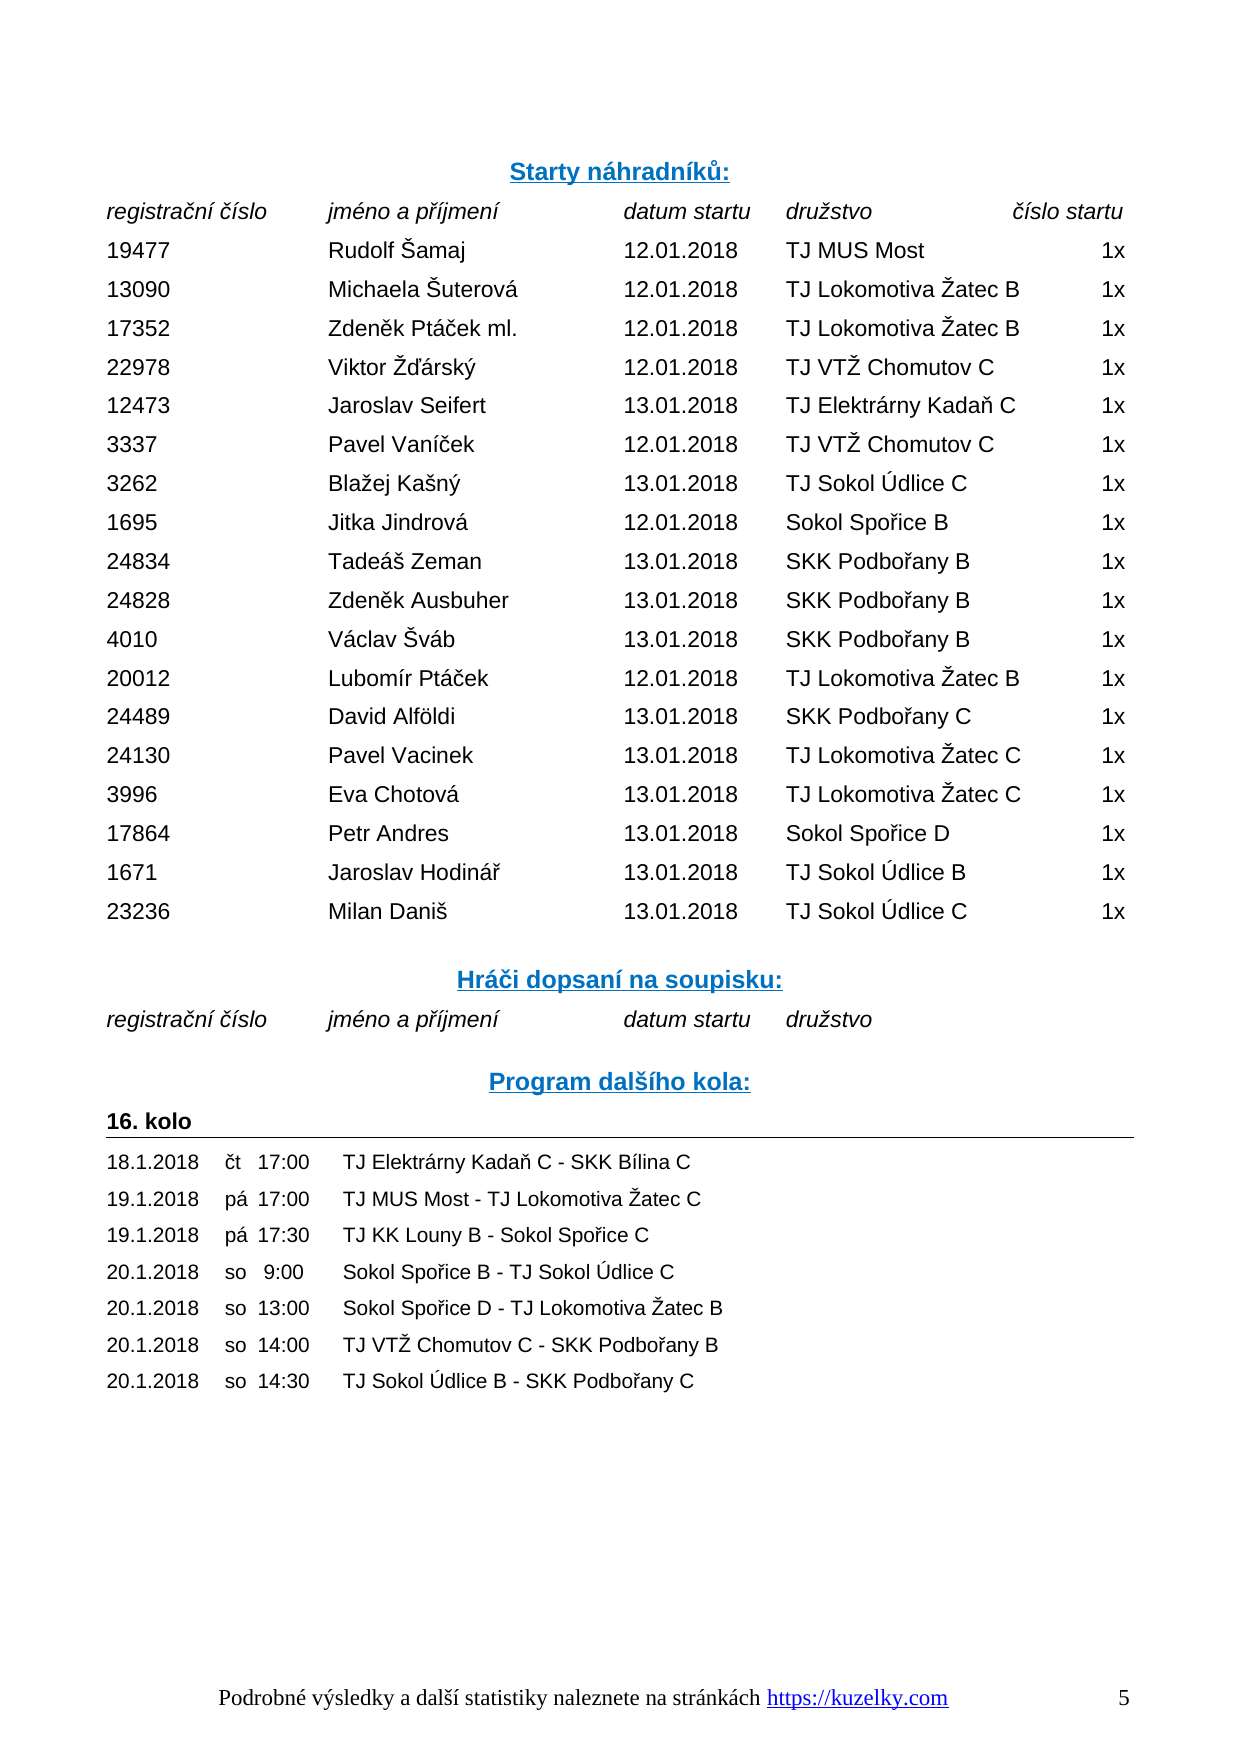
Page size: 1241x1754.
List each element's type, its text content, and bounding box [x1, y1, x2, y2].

text 20.1.2018 so 9:00 Sokol Spořice B - TJ Sokol Údlice C [106, 1259, 1134, 1283]
text 17352 Zdeněk Ptáček ml. 12.01.2018 TJ Lokomotiva Žatec B 1x [106, 315, 1134, 341]
text 24489 David Alföldi 13.01.2018 SKK Podbořany C 1x [106, 703, 1134, 730]
text 24130 Pavel Vacinek 13.01.2018 TJ Lokomotiva Žatec C 1x [106, 742, 1134, 768]
text registrační číslo jméno a příjmení datum startu družstvo [106, 1006, 1134, 1033]
text 20.1.2018 so 14:00 TJ VTŽ Chomutov C - SKK Podbořany B [106, 1332, 1134, 1356]
text 3996 Eva Chotová 13.01.2018 TJ Lokomotiva Žatec C 1x [106, 781, 1134, 807]
text 19.1.2018 pá 17:30 TJ KK Louny B - Sokol Spořice C [106, 1223, 1134, 1247]
text 12473 Jaroslav Seifert 13.01.2018 TJ Elektrárny Kadaň C 1x [106, 392, 1134, 419]
text 1695 Jitka Jindrová 12.01.2018 Sokol Spořice B 1x [106, 509, 1134, 535]
text Hráči dopsaní na soupisku: [94, 936, 1145, 994]
text 3337 Pavel Vaníček 12.01.2018 TJ VTŽ Chomutov C 1x [106, 431, 1134, 458]
text registrační číslo jméno a příjmení datum startu družstvo číslo startu [106, 198, 1134, 224]
text 24834 Tadeáš Zeman 13.01.2018 SKK Podbořany B 1x [106, 548, 1134, 574]
text 17864 Petr Andres 13.01.2018 Sokol Spořice D 1x [106, 820, 1134, 846]
text 13090 Michaela Šuterová 12.01.2018 TJ Lokomotiva Žatec B 1x [106, 276, 1134, 302]
text 1671 Jaroslav Hodinář 13.01.2018 TJ Sokol Údlice B 1x [106, 859, 1134, 885]
text 20012 Lubomír Ptáček 12.01.2018 TJ Lokomotiva Žatec B 1x [106, 664, 1134, 691]
text 22978 Viktor Žďárský 12.01.2018 TJ VTŽ Chomutov C 1x [106, 354, 1134, 380]
text 3262 Blažej Kašný 13.01.2018 TJ Sokol Údlice C 1x [106, 470, 1134, 497]
text 19.1.2018 pá 17:00 TJ MUS Most - TJ Lokomotiva Žatec C [106, 1187, 1134, 1211]
text 23236 Milan Daniš 13.01.2018 TJ Sokol Údlice C 1x [106, 898, 1134, 924]
text 19477 Rudolf Šamaj 12.01.2018 TJ MUS Most 1x [106, 237, 1134, 263]
text 18.1.2018 čt 17:00 TJ Elektrárny Kadaň C - SKK Bílina C [106, 1150, 1134, 1174]
text 20.1.2018 so 14:30 TJ Sokol Údlice B - SKK Podbořany C [106, 1369, 1134, 1393]
text 24828 Zdeněk Ausbuher 13.01.2018 SKK Podbořany B 1x [106, 587, 1134, 613]
text 16. kolo [106, 1108, 1134, 1137]
text 20.1.2018 so 13:00 Sokol Spořice D - TJ Lokomotiva Žatec B [106, 1296, 1134, 1320]
text Starty náhradníků: [94, 157, 1145, 186]
text Program dalšího kola: [94, 1067, 1145, 1096]
text 4010 Václav Šváb 13.01.2018 SKK Podbořany B 1x [106, 626, 1134, 652]
